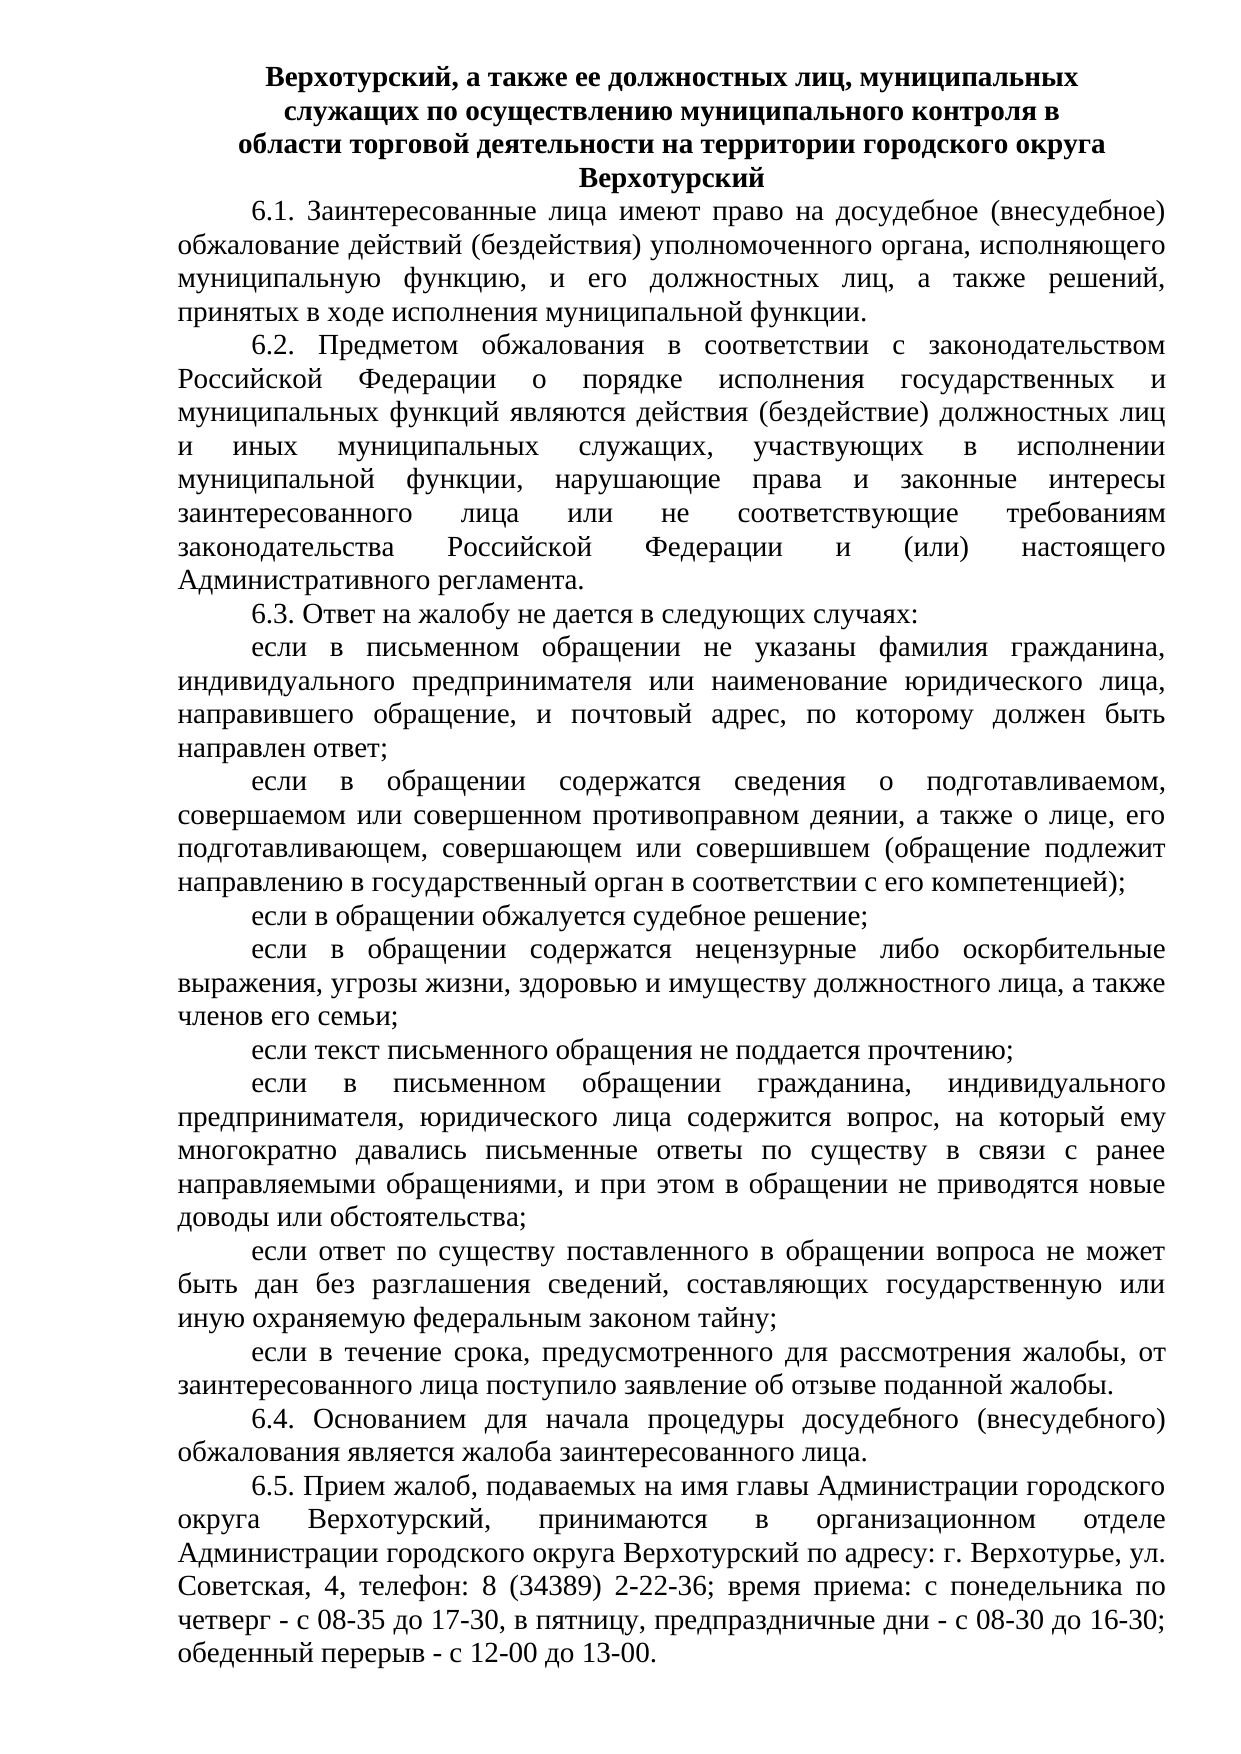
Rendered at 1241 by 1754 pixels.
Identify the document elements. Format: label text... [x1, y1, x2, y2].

text если в течение срока, предусмотренного для рассмотрения жалобы, от заинтересованного лица поступило заявление об отзыве поданной жалобы. [177, 1334, 1167, 1401]
text области торговой деятельности на территории городского округа Верхотурский [177, 126, 1167, 193]
text 6.2. Предметом обжалования в соответствии с законодательством Российской Федерации о порядке исполнения государственных и муниципальных функций являются действия (бездействие) должностных лиц и иных муниципальных служащих, участвующих в исполнении муниципальной функции, нарушающие права и законные интересы заинтересованного лица или не соответствующие требованиям законодательства Российской Федерации и (или) настоящего Административного регламента. [177, 327, 1167, 596]
text если текст письменного обращения не поддается прочтению; [177, 1032, 1167, 1065]
text Верхотурский, а также ее должностных лиц, муниципальных [177, 59, 1167, 93]
text если в обращении содержатся сведения о подготавливаемом, совершаемом или совершенном противоправном деянии, а также о лице, его подготавливающем, совершающем или совершившем (обращение подлежит направлению в государственный орган в соответствии с его компетенцией); [177, 763, 1167, 898]
text 6.5. Прием жалоб, подаваемых на имя главы Администрации городского округа Верхотурский, принимаются в организационном отделе Администрации городского округа Верхотурский по адресу: г. Верхотурье, ул. Советская, 4, телефон: 8 (34389) 2-22-36; время приема: с понедельника по четверг - с 08-35 до 17-30, в пятницу, предпраздничные дни - с 08-30 до 16-30; обеденный перерыв - с 12-00 до 13-00. [177, 1468, 1167, 1669]
text 6.1. Заинтересованные лица имеют право на досудебное (внесудебное) обжалование действий (бездействия) уполномоченного органа, исполняющего муниципальную функцию, и его должностных лиц, а также решений, принятых в ходе исполнения муниципальной функции. [177, 193, 1167, 327]
text если в письменном обращении не указаны фамилия гражданина, индивидуального предпринимателя или наименование юридического лица, направившего обращение, и почтовый адрес, по которому должен быть направлен ответ; [177, 629, 1167, 763]
text если ответ по существу поставленного в обращении вопроса не может быть дан без разглашения сведений, составляющих государственную или иную охраняемую федеральным законом тайну; [177, 1233, 1167, 1334]
text 6.3. Ответ на жалобу не дается в следующих случаях: [177, 596, 1167, 629]
text если в обращении содержатся нецензурные либо оскорбительные выражения, угрозы жизни, здоровью и имуществу должностного лица, а также членов его семьи; [177, 931, 1167, 1032]
text если в обращении обжалуется судебное решение; [177, 898, 1167, 931]
text 6.4. Основанием для начала процедуры досудебного (внесудебного) обжалования является жалоба заинтересованного лица. [177, 1401, 1167, 1468]
text служащих по осуществлению муниципального контроля в [177, 93, 1167, 126]
text если в письменном обращении гражданина, индивидуального предпринимателя, юридического лица содержится вопрос, на который ему многократно давались письменные ответы по существу в связи с ранее направляемыми обращениями, и при этом в обращении не приводятся новые доводы или обстоятельства; [177, 1065, 1167, 1233]
